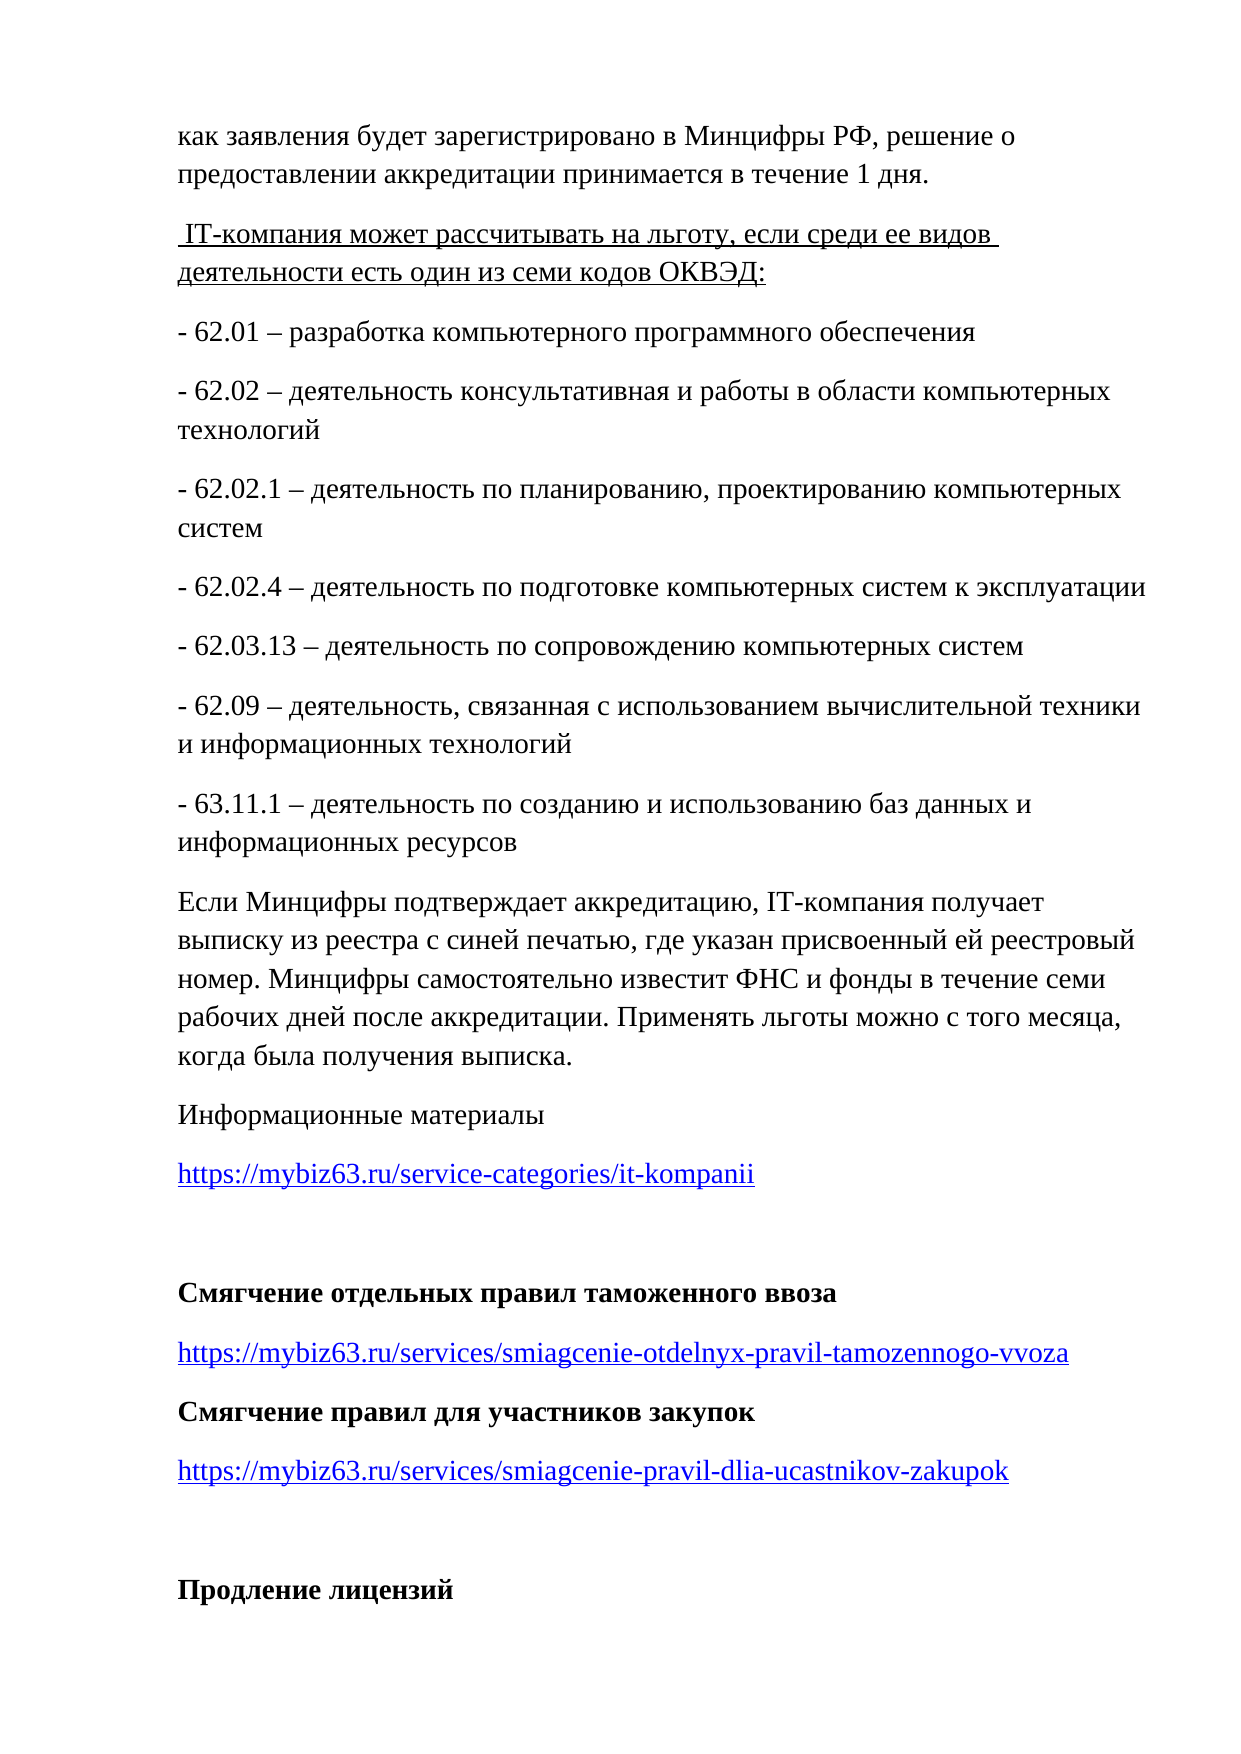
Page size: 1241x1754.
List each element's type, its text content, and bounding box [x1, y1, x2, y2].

text - 62.02.4 – деятельность по подготовке компьютерных систем к эксплуатации [177, 569, 1152, 603]
text Смягчение правил для участников закупок [177, 1394, 1152, 1428]
text - 62.09 – деятельность, связанная с использованием вычислительной техники и информационных технологий [177, 688, 1152, 760]
text - 62.02.1 – деятельность по планированию, проектированию компьютерных систем [177, 471, 1152, 543]
text https://mybiz63.ru/services/smiagcenie-pravil-dlia-ucastnikov-zakupok [177, 1453, 1152, 1487]
text - 62.03.13 – деятельность по сопровождению компьютерных систем [177, 628, 1152, 662]
text - 63.11.1 – деятельность по созданию и использованию баз данных и информационных ресурсов [177, 786, 1152, 858]
text https://mybiz63.ru/service-categories/it-kompanii [177, 1157, 1152, 1190]
text Смягчение отдельных правил таможенного ввоза [177, 1275, 1152, 1309]
text - 62.01 – разработка компьютерного программного обеспечения [177, 314, 1152, 347]
text Если Минцифры подтверждает аккредитацию, IT-компания получает выписку из реестра с синей печатью, где указан присвоенный ей реестровый номер. Минцифры самостоятельно известит ФНС и фонды в течение семи рабочих дней после аккредитации. Применять льготы можно с того месяца, когда была получения выписка. [177, 884, 1152, 1071]
text - 62.02 – деятельность консультативная и работы в области компьютерных технологий [177, 373, 1152, 445]
text Продление лицензий [177, 1572, 1152, 1606]
text Информационные материалы [177, 1097, 1152, 1131]
text IT-компания может рассчитывать на льготу, если среди ее видов деятельности есть один из семи кодов ОКВЭД: [177, 216, 1152, 288]
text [177, 118, 1152, 190]
text https://mybiz63.ru/services/smiagcenie-otdelnyx-pravil-tamozennogo-vvoza [177, 1335, 1152, 1368]
